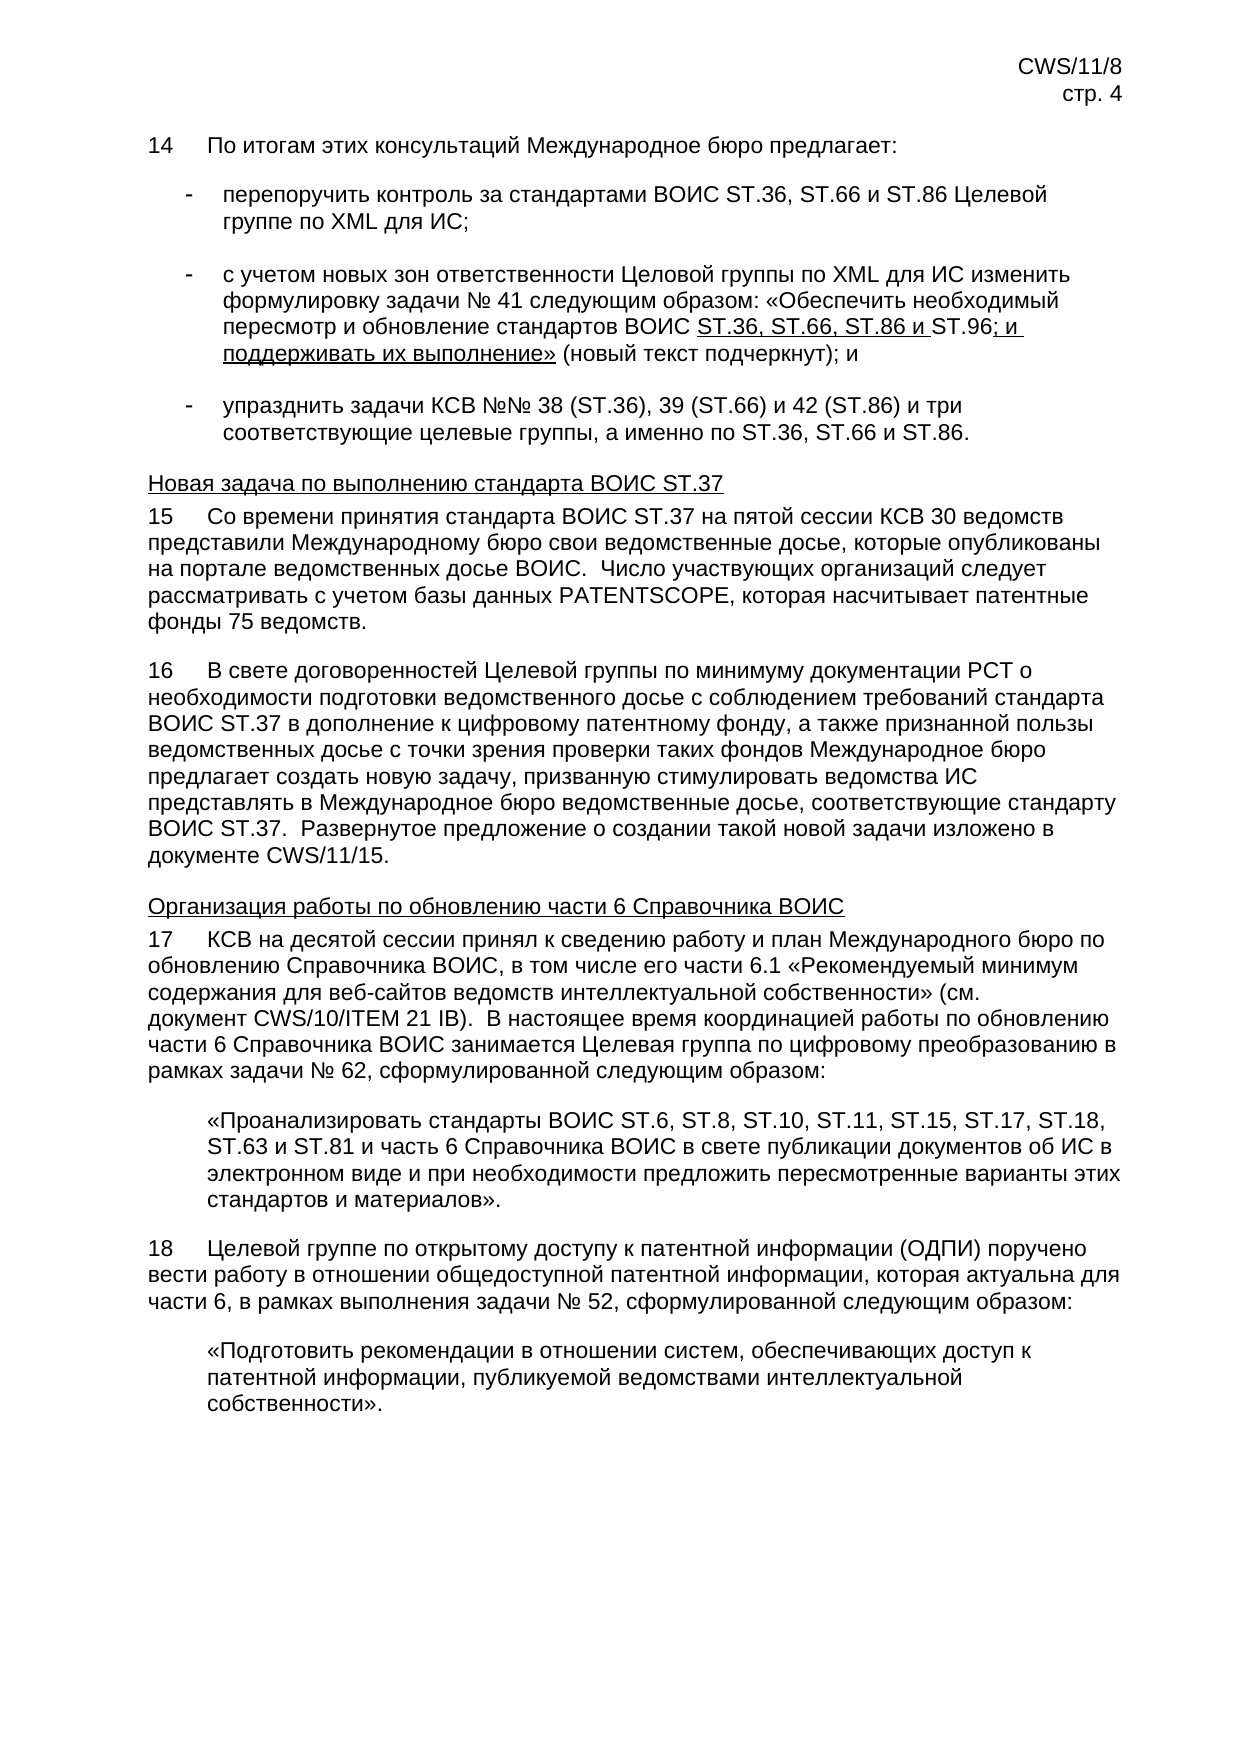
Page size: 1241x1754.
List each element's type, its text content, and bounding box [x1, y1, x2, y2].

list перепоручить контроль за стандартами ВОИС ST.36, ST.66 и ST.86 Целевой группе по XML для ИС; [185, 181, 1122, 234]
text «Подготовить рекомендации в отношении систем, обеспечивающих доступ к патентной информации, публикуемой ведомствами интеллектуальной собственности». [207, 1337, 1122, 1548]
text КСВ на десятой сессии принял к сведению работу и план Международного бюро по обновлению Справочника ВОИС, в том числе его части 6.1 «Рекомендуемый минимум содержания для веб-сайтов ведомств интеллектуальной собственности» (см. документ CWS/10/ITEM 21 IB). В настоящее время координацией работы по обновлению части 6 Справочника ВОИС занимается Целевая группа по цифровому преобразованию в рамках задачи № 62, сформулированной следующим образом: [148, 926, 1122, 1084]
list с учетом новых зон ответственности Целовой группы по XML для ИС изменить формулировку задачи № 41 следующим образом: «Обеспечить необходимый пересмотр и обновление стандартов ВОИС ST.36, ST.66, ST.86 и ST.96; и поддерживать их выполнение» (новый текст подчеркнут); и [185, 261, 1122, 366]
text Целевой группе по открытому доступу к патентной информации (ОДПИ) поручено вести работу в отношении общедоступной патентной информации, которая актуальна для части 6, в рамках выполнения задачи № 52, сформулированной следующим образом: [148, 1235, 1122, 1314]
subtitle Новая задача по выполнению стандарта ВОИС ST.37 [148, 470, 1122, 496]
text В свете договоренностей Целевой группы по минимуму документации РСТ о необходимости подготовки ведомственного досье с соблюдением требований стандарта ВОИС ST.37 в дополнение к цифровому патентному фонду, а также признанной пользы ведомственных досье с точки зрения проверки таких фондов Международное бюро предлагает создать новую задачу, призванную стимулировать ведомства ИС представлять в Международное бюро ведомственные досье, соответствующие стандарту ВОИС ST.37. Развернутое предложение о создании такой новой задачи изложено в документе CWS/11/15. [148, 657, 1122, 868]
text Со времени принятия стандарта ВОИС ST.37 на пятой сессии КСВ 30 ведомств представили Международному бюро свои ведомственные досье, которые опубликованы на портале ведомственных досье ВОИС. Число участвующих организаций следует рассматривать с учетом базы данных PATENTSCOPE, которая насчитывает патентные фонды 75 ведомств. [148, 503, 1122, 634]
text «Проанализировать стандарты ВОИС ST.6, ST.8, ST.10, ST.11, ST.15, ST.17, ST.18, ST.63 и ST.81 и часть 6 Справочника ВОИС в свете публикации документов об ИС в электронном виде и при необходимости предложить пересмотренные варианты этих стандартов и материалов». [207, 1107, 1122, 1212]
subtitle Организация работы по обновлению части 6 Справочника ВОИС [148, 893, 1122, 919]
list упразднить задачи КСВ №№ 38 (ST.36), 39 (ST.66) и 42 (ST.86) и три соответствующие целевые группы, а именно по ST.36, ST.66 и ST.86. [185, 392, 1122, 445]
text По итогам этих консультаций Международное бюро предлагает: [148, 132, 1122, 158]
